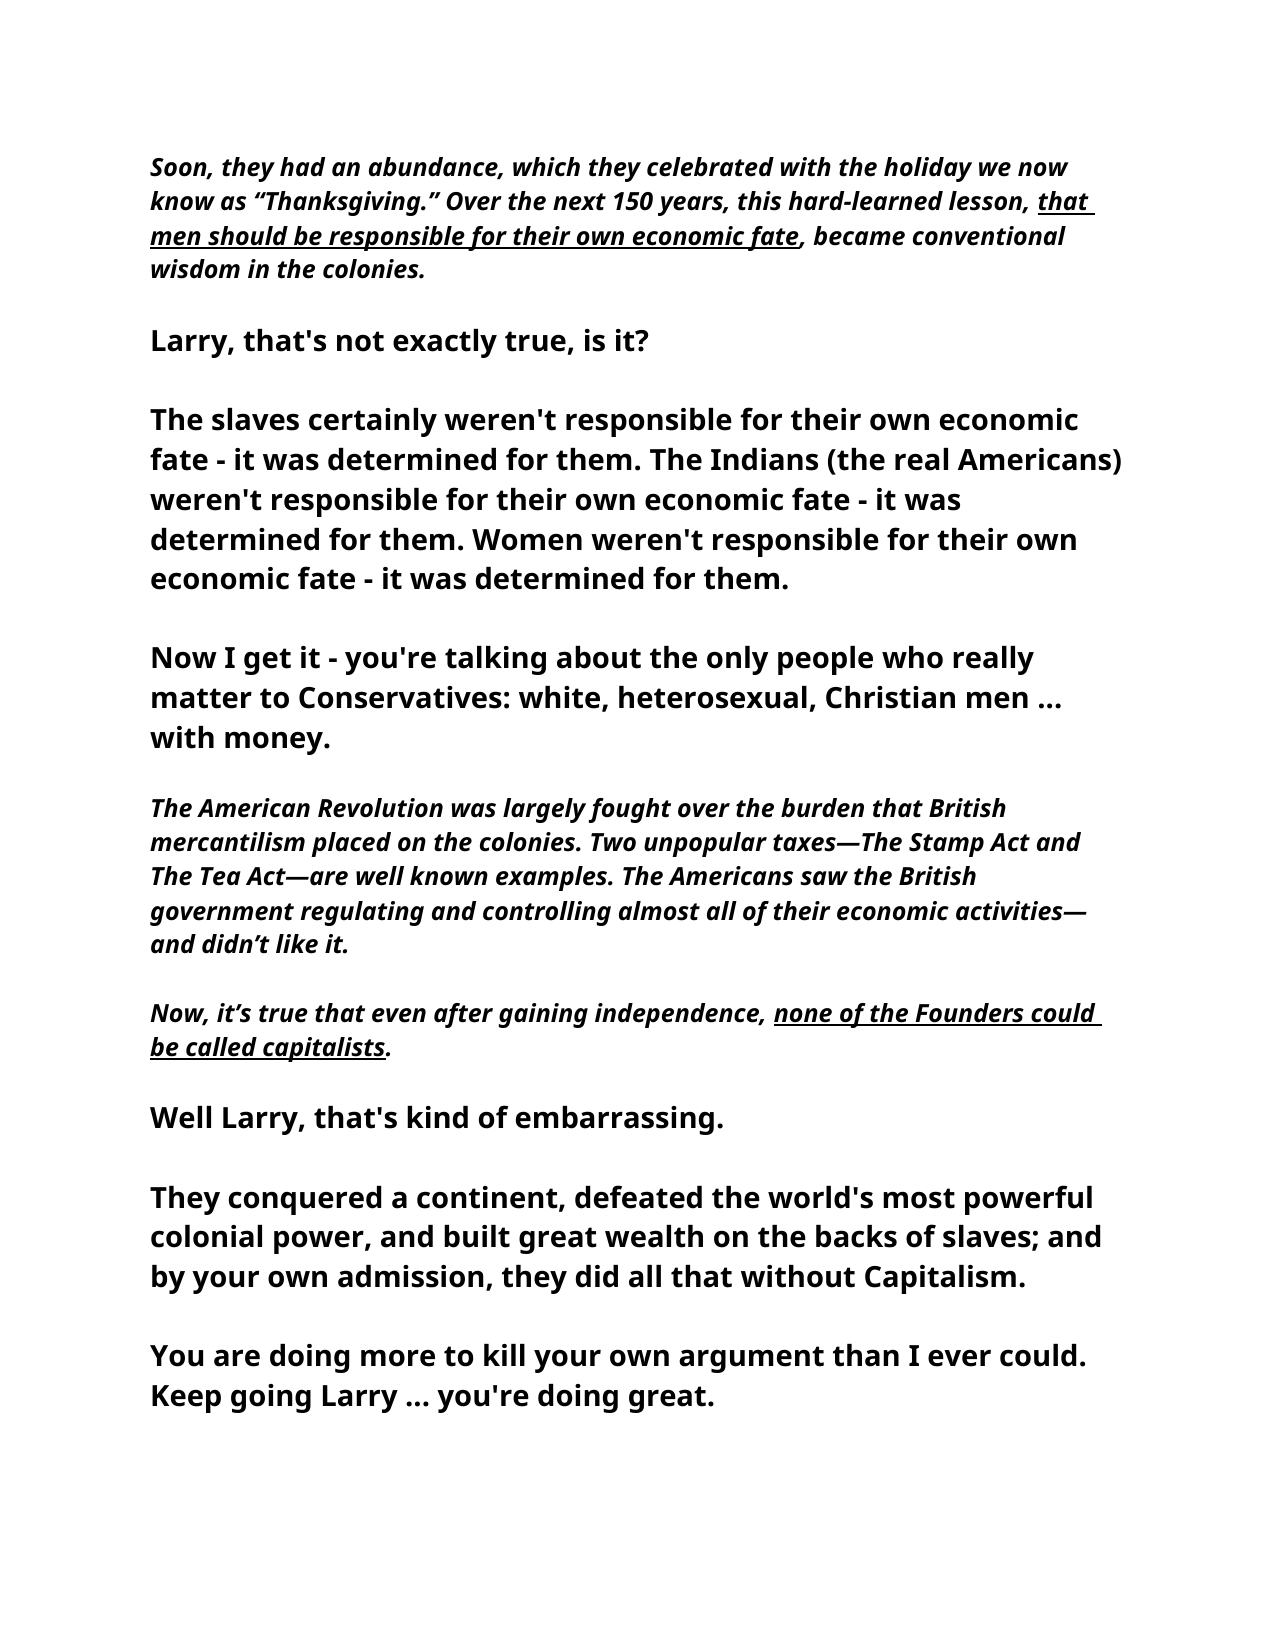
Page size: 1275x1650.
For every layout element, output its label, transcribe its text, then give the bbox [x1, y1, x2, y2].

text The American Revolution was largely fought over the burden that British mercantilism placed on the colonies. Two unpopular taxes—The Stamp Act and The Tea Act—are well known examples. The Americans saw the British government regulating and controlling almost all of their economic activities—and didn’t like it. [150, 791, 1125, 961]
text The slaves certainly weren't responsible for their own economic fate - it was determined for them. The Indians (the real Americans) weren't responsible for their own economic fate - it was determined for them. Women weren't responsible for their own economic fate - it was determined for them. [150, 400, 1125, 598]
text Larry, that's not exactly true, is it? [150, 320, 1125, 360]
text Now, it’s true that even after gaining independence, none of the Founders could be called capitalists. [150, 995, 1125, 1063]
text Now I get it - you're talking about the only people who really matter to Conservatives: white, heterosexual, Christian men ... with money. [150, 638, 1125, 757]
text Well Larry, that's kind of embarrassing. [150, 1097, 1125, 1137]
text You are doing more to kill your own argument than I ever could. Keep going Larry ... you're doing great. [150, 1336, 1125, 1415]
text Soon, they had an abundance, which they celebrated with the holiday we now know as “Thanksgiving.” Over the next 150 years, this hard-learned lesson, that men should be responsible for their own economic fate, became conventional wisdom in the colonies. [150, 150, 1125, 286]
text They conquered a continent, defeated the world's most powerful colonial power, and built great wealth on the backs of slaves; and by your own admission, they did all that without Capitalism. [150, 1177, 1125, 1296]
